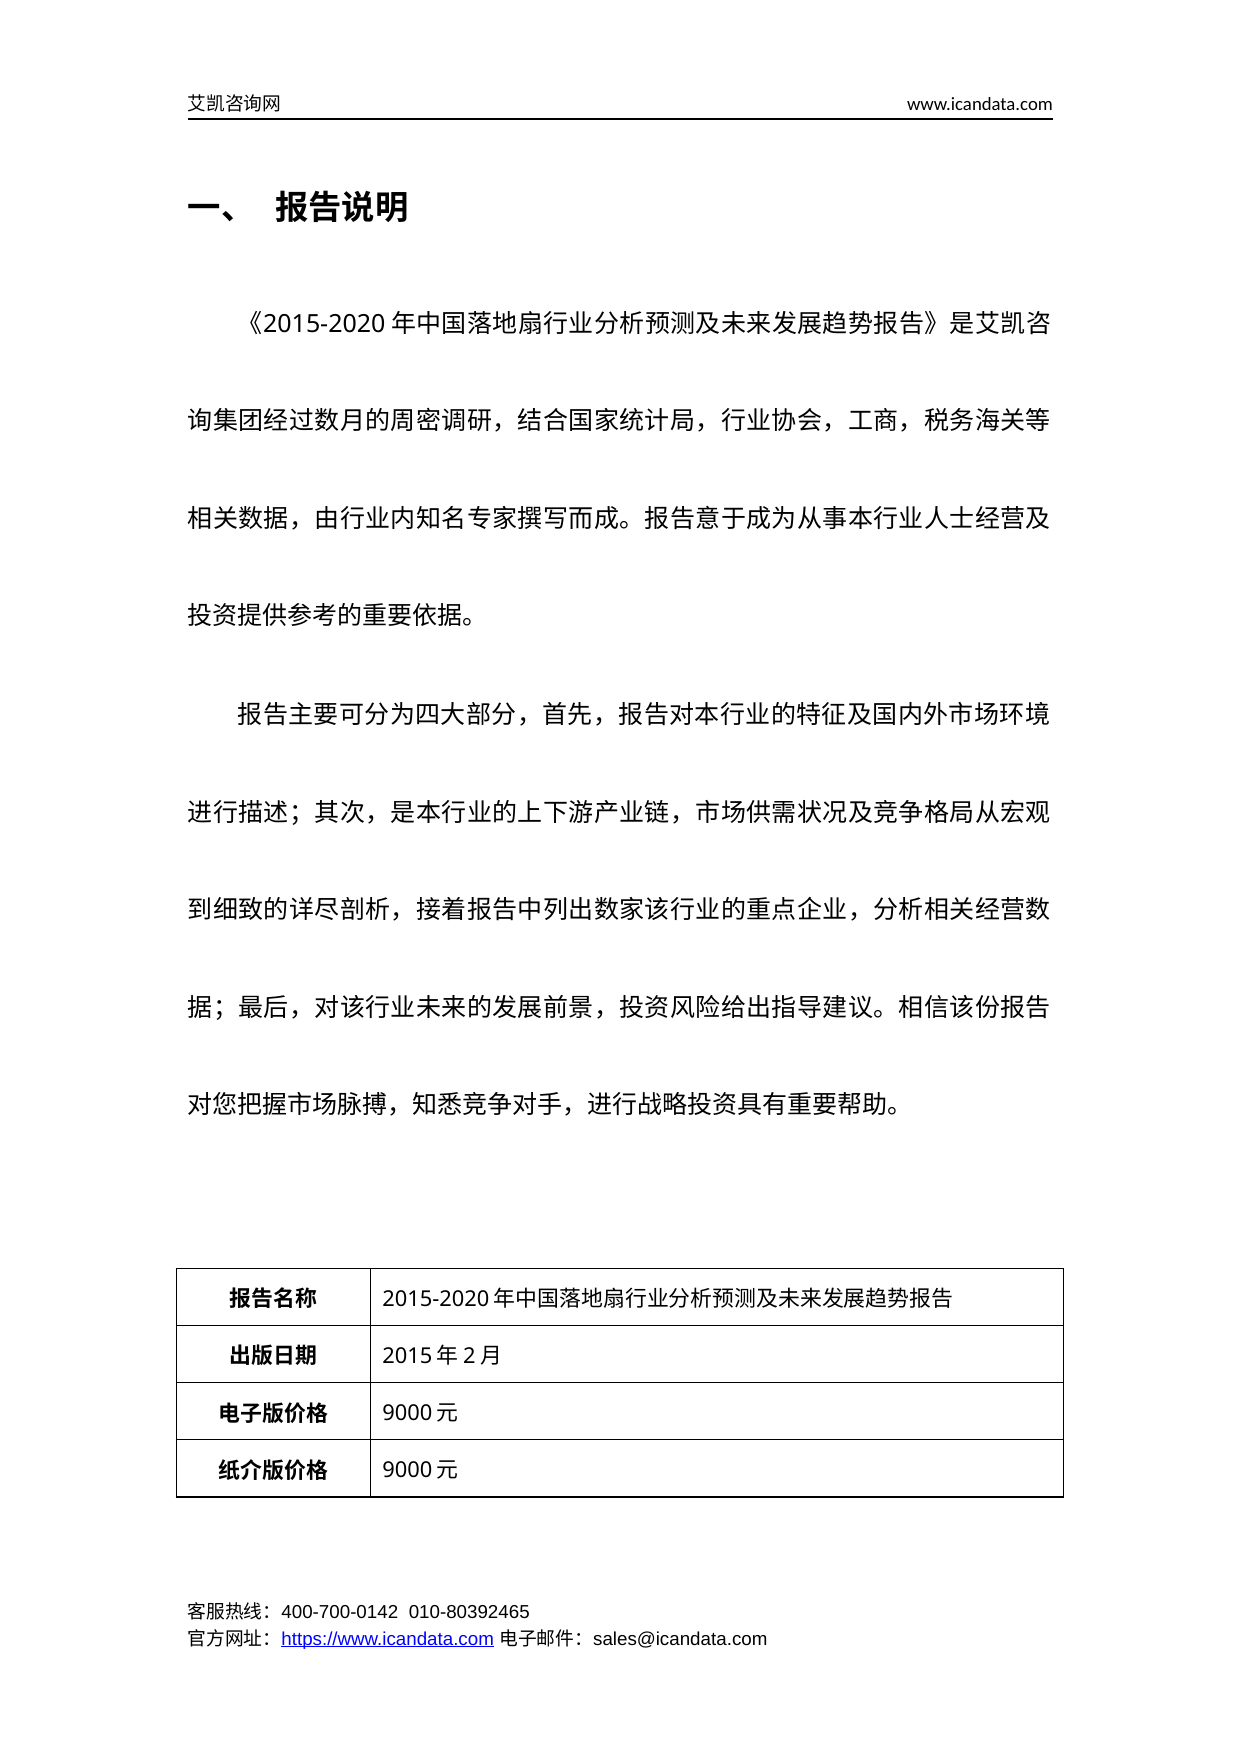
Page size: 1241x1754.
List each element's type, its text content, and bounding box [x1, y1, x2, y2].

table_cell 9000元 [371, 1440, 1063, 1496]
table_cell 电子版价格 [177, 1383, 370, 1439]
text 报告主要可分为四大部分，首先，报告对本行业的特征及国内外市场环境进行描述；其次，是本行业的上下游产业链，市场供需状况及竞争格局从宏观到细致的详尽剖析，接着报告中列出数家该行业的重点企业，分析相关经营数据；最后，对该行业未来的发展前景，投资风险给出指导建议。相信该份报告对您把握市场脉搏，知悉竞争对手，进行战略投资具有重要帮助。 [187, 681, 1053, 1136]
text 《2015-2020年中国落地扇行业分析预测及未来发展趋势报告》是艾凯咨询集团经过数月的周密调研，结合国家统计局，行业协会，工商，税务海关等相关数据，由行业内知名专家撰写而成。报告意于成为从事本行业人士经营及投资提供参考的重要依据。 [187, 289, 1053, 646]
table_header 报告名称 [177, 1269, 370, 1325]
table_header 2015-2020年中国落地扇行业分析预测及未来发展趋势报告 [371, 1269, 1063, 1325]
table_cell 9000元 [371, 1383, 1063, 1439]
table_cell 出版日期 [177, 1326, 370, 1382]
table_cell 2015年2月 [371, 1326, 1063, 1382]
table_cell 纸介版价格 [177, 1440, 370, 1496]
subtitle 报告说明 [187, 172, 1053, 237]
